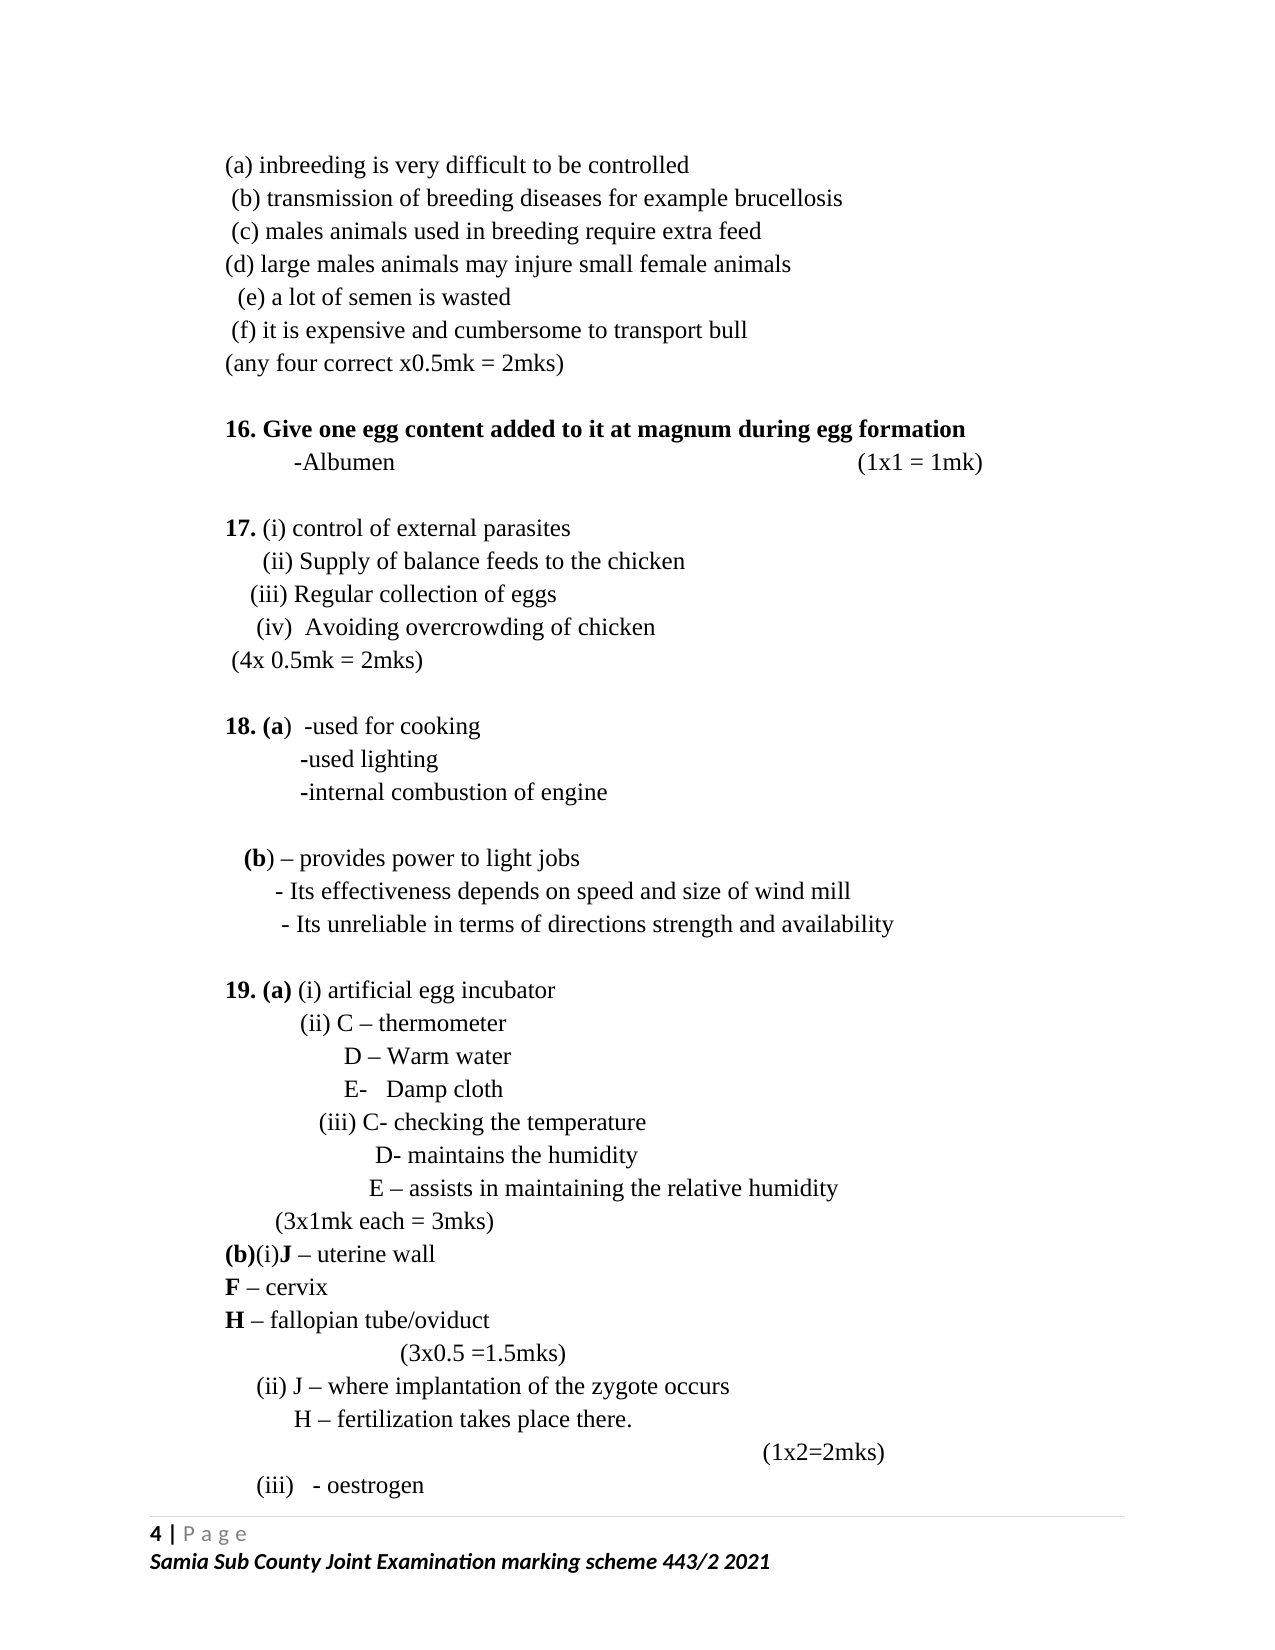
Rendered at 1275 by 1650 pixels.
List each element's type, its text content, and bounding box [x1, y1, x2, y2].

list (3x0.5 =1.5mks) [225, 1338, 1125, 1367]
list -Albumen (1x1 = 1mk) [225, 447, 1125, 476]
list (b)(i)J – uterine wall [225, 1239, 1125, 1268]
list - Its unreliable in terms of directions strength and availability [225, 909, 1125, 938]
list (iii) Regular collection of eggs [225, 579, 1125, 608]
list E- Damp cloth [225, 1074, 1125, 1102]
list D- maintains the humidity [225, 1140, 1125, 1168]
list 19. (a) (i) artificial egg incubator [225, 975, 1125, 1003]
list -used lighting [225, 744, 1125, 773]
list E – assists in maintaining the relative humidity [225, 1173, 1125, 1202]
list D – Warm water [225, 1041, 1125, 1069]
list (1x2=2mks) [225, 1437, 1125, 1466]
list (3x1mk each = 3mks) [225, 1206, 1125, 1234]
list H – fertilization takes place there. [225, 1404, 1125, 1433]
list (c) males animals used in breeding require extra feed [225, 216, 1125, 245]
list H – fallopian tube/oviduct [225, 1305, 1125, 1334]
list (b) – provides power to light jobs [225, 843, 1125, 872]
list (iii) - oestrogen [225, 1470, 1125, 1499]
list 18. (a) -used for cooking [225, 711, 1125, 740]
list (4x 0.5mk = 2mks) [225, 645, 1125, 674]
list (ii) C – thermometer [225, 1008, 1125, 1036]
list (a) inbreeding is very difficult to be controlled [225, 150, 1125, 179]
list (any four correct x0.5mk = 2mks) [225, 348, 1125, 377]
list 17. (i) control of external parasites [225, 513, 1125, 542]
list 16. Give one egg content added to it at magnum during egg formation [225, 414, 1125, 443]
list - Its effectiveness depends on speed and size of wind mill [225, 876, 1125, 905]
list (iii) C- checking the temperature [225, 1107, 1125, 1136]
list (b) transmission of breeding diseases for example brucellosis [225, 183, 1125, 212]
list (e) a lot of semen is wasted [225, 282, 1125, 311]
list F – cervix [225, 1272, 1125, 1301]
list -internal combustion of engine [225, 777, 1125, 806]
list (iv) Avoiding overcrowding of chicken [225, 612, 1125, 641]
list (d) large males animals may injure small female animals [225, 249, 1125, 278]
list (ii) Supply of balance feeds to the chicken [225, 546, 1125, 575]
list (f) it is expensive and cumbersome to transport bull [225, 315, 1125, 344]
list (ii) J – where implantation of the zygote occurs [225, 1371, 1125, 1400]
